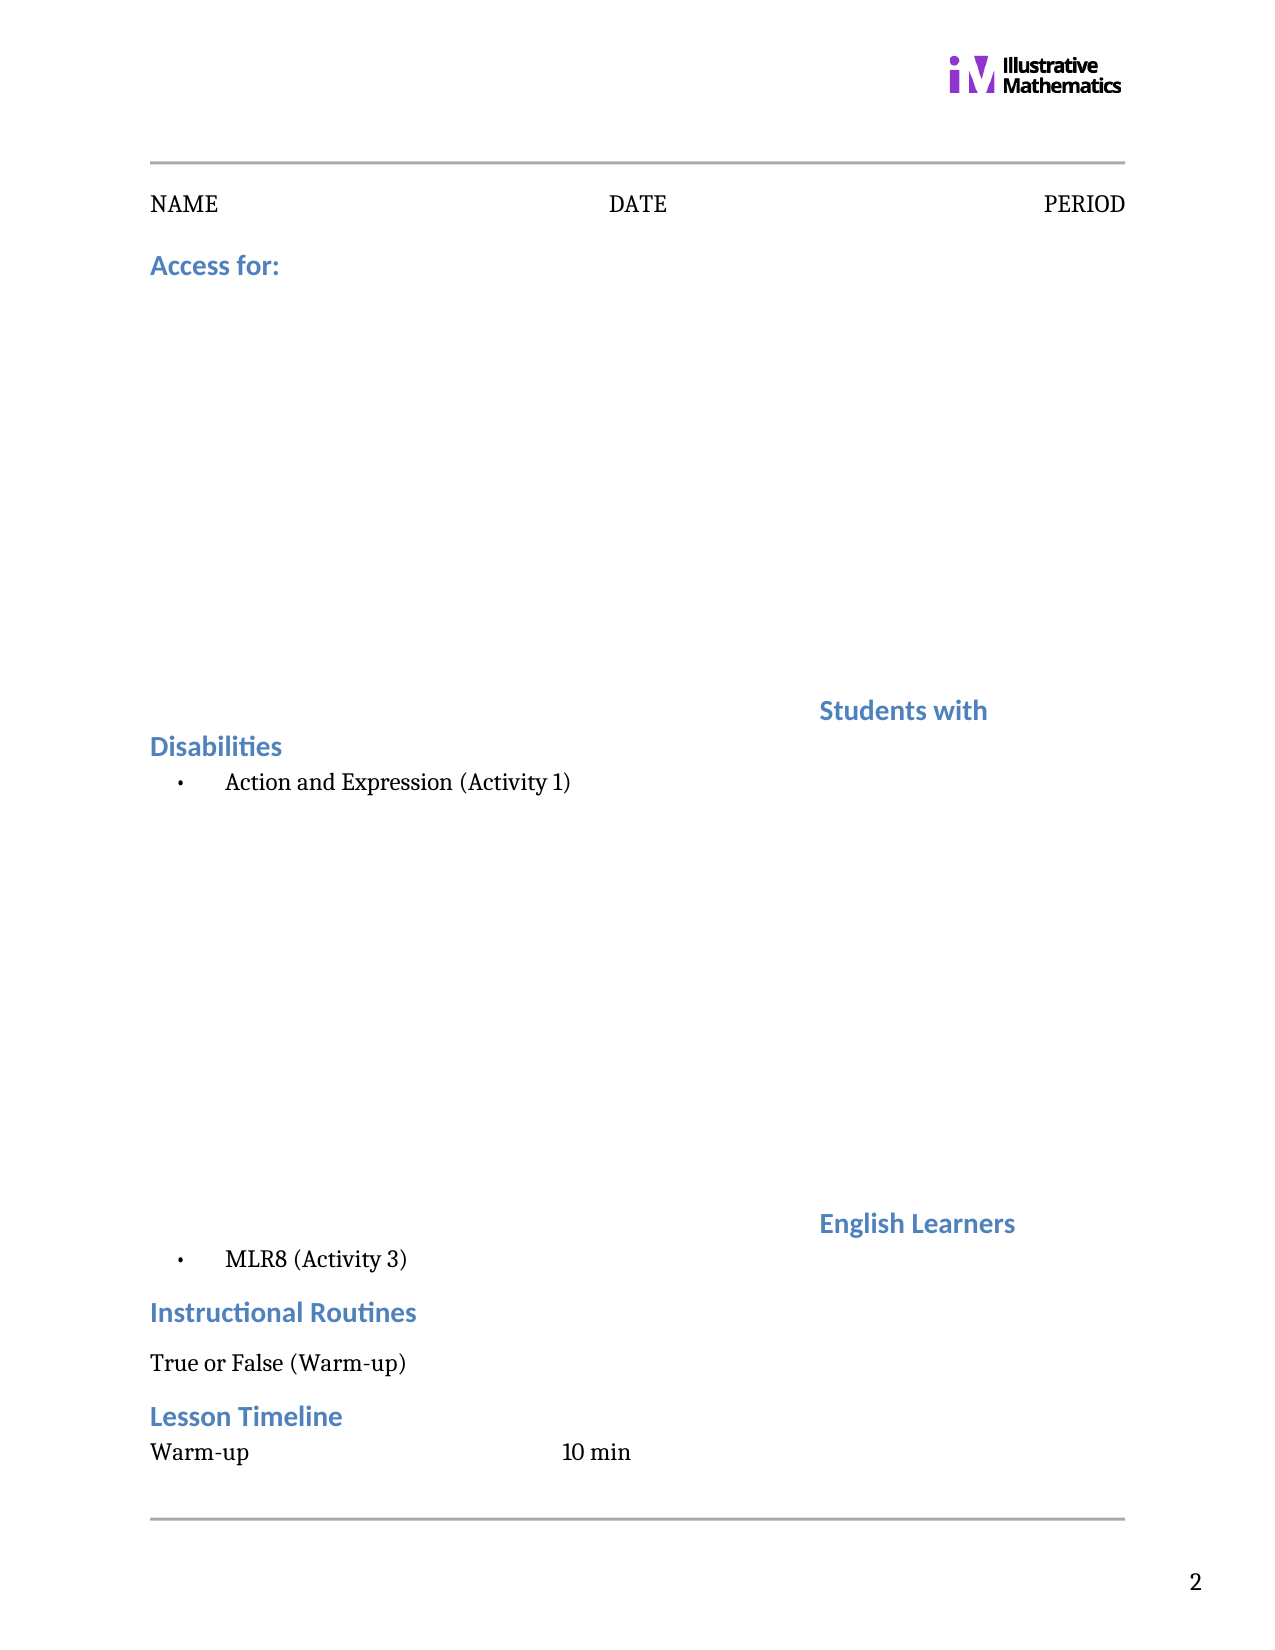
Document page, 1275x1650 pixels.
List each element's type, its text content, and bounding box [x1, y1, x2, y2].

table_header 10 min [551, 1434, 964, 1470]
subtitle Instructional Routines [150, 1294, 1125, 1330]
picture [949, 55, 1121, 93]
subtitle Lesson Timeline [150, 1398, 1125, 1434]
table_header Warm-up [139, 1434, 551, 1470]
text True or False (Warm-up) [150, 1349, 1125, 1377]
list MLR8 (Activity 3) [175, 1245, 1125, 1273]
subtitle English Learners [150, 817, 1125, 1241]
subtitle Students with Disabilities [150, 304, 1125, 764]
subtitle Access for: [150, 247, 1125, 283]
list Action and Expression (Activity 1) [175, 767, 1125, 796]
